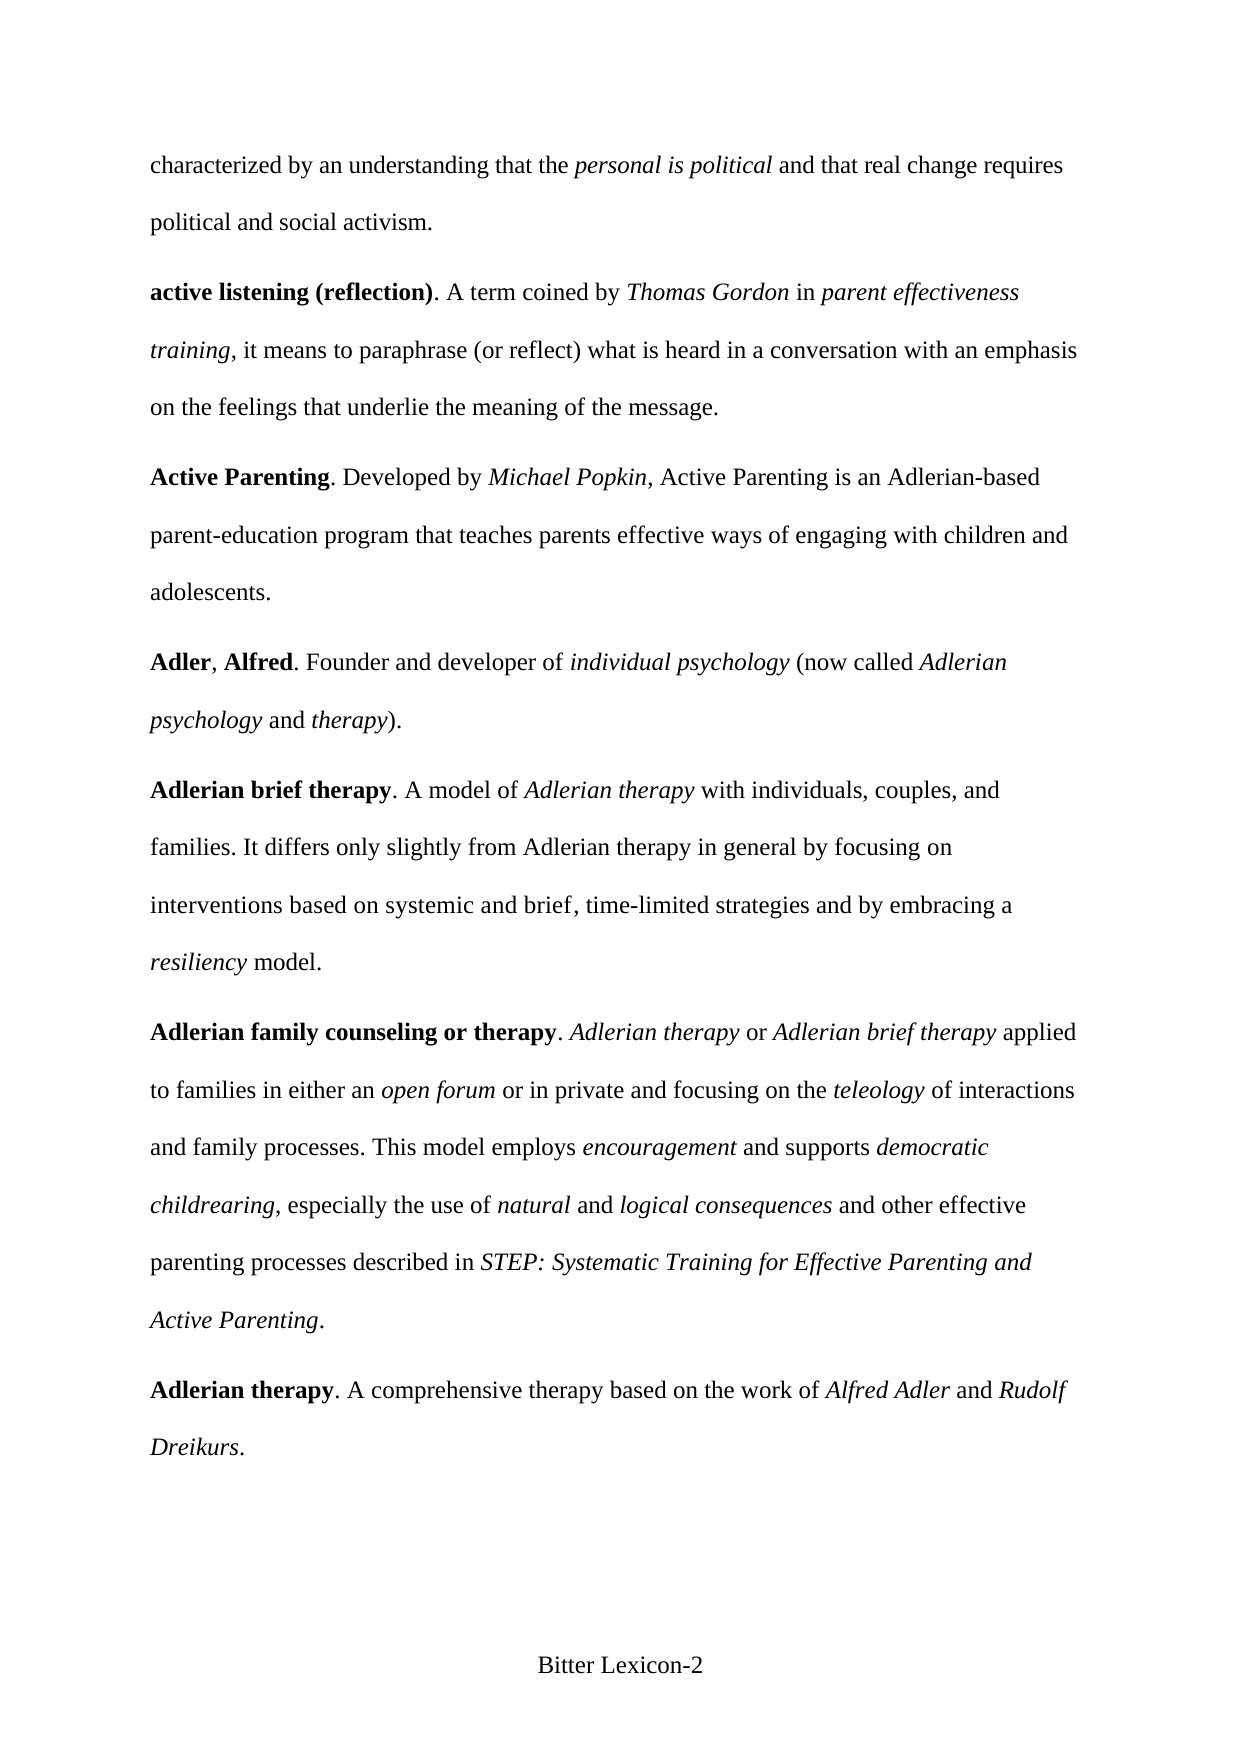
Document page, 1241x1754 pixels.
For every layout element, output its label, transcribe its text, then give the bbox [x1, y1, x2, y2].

text Adlerian family counseling or therapy. Adlerian therapy or Adlerian brief therapy applied to families in either an open forum or in private and focusing on the teleology of interactions and family processes. This model employs encouragement and supports democratic childrearing, especially the use of natural and logical consequences and other effective parenting processes described in STEP: Systematic Training for Effective Parenting and Active Parenting. [150, 1017, 1090, 1334]
text Adlerian brief therapy. A model of Adlerian therapy with individuals, couples, and families. It differs only slightly from Adlerian therapy in general by focusing on interventions based on systemic and brief, time-limited strategies and by embracing a resiliency model. [150, 775, 1090, 976]
text Adler, Alfred. Founder and developer of individual psychology (now called Adlerian psychology and therapy). [150, 647, 1090, 734]
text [150, 150, 1090, 236]
text active listening (reflection). A term coined by Thomas Gordon in parent effectiveness training, it means to paraphrase (or reflect) what is heard in a conversation with an emphasis on the feelings that underlie the meaning of the message. [150, 277, 1090, 421]
text Active Parenting. Developed by Michael Popkin, Active Parenting is an Adlerian-based parent-education program that teaches parents effective ways of engaging with children and adolescents. [150, 462, 1090, 606]
text Adlerian therapy. A comprehensive therapy based on the work of Alfred Adler and Rudolf Dreikurs. [150, 1375, 1090, 1461]
